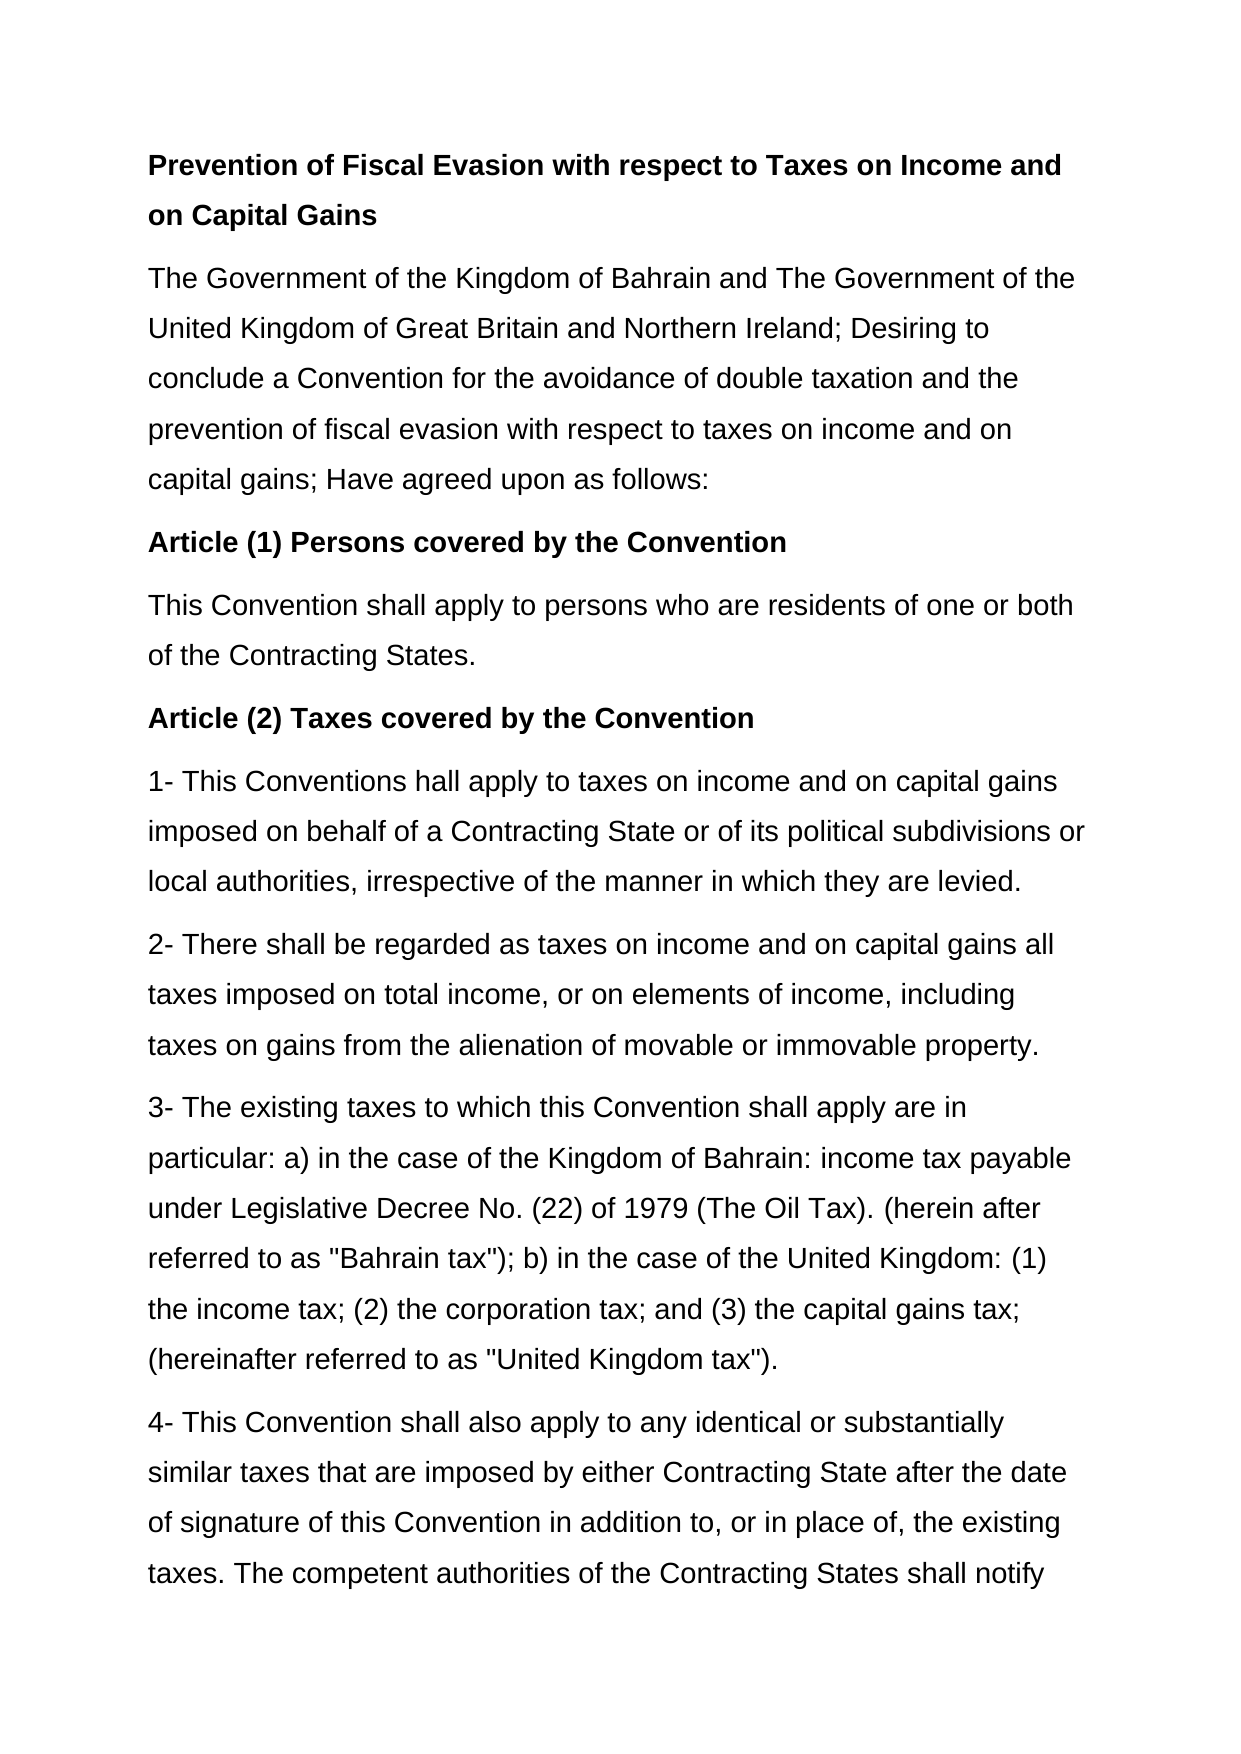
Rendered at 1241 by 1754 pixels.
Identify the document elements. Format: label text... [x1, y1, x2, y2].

text 3- The existing taxes to which this Convention shall apply are in particular: a) in the case of the Kingdom of Bahrain: income tax payable under Legislative Decree No. (22) of 1979 (The Oil Tax). (herein after referred to as "Bahrain tax"); b) in the case of the United Kingdom: (1) the income tax; (2) the corporation tax; and (3) the capital gains tax; (hereinafter referred to as "United Kingdom tax"). [148, 1090, 1093, 1376]
text The Government of the Kingdom of Bahrain and The Government of the United Kingdom of Great Britain and Northern Ireland; Desiring to conclude a Convention for the avoidance of double taxation and the prevention of fiscal evasion with respect to taxes on income and on capital gains; Have agreed upon as follows: [148, 261, 1093, 496]
text This Convention shall apply to persons who are residents of one or both of the Contracting States. [148, 588, 1093, 671]
text 1- This Conventions hall apply to taxes on income and on capital gains imposed on behalf of a Contracting State or of its political subdivisions or local authorities, irrespective of the manner in which they are levied. [148, 763, 1093, 898]
text 2- There shall be regarded as taxes on income and on capital gains all taxes imposed on total income, or on elements of income, including taxes on gains from the alienation of movable or immovable property. [148, 927, 1093, 1061]
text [148, 1405, 1093, 1589]
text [148, 148, 1093, 231]
text Article (1) Persons covered by the Convention [148, 525, 1093, 558]
text Article (2) Taxes covered by the Convention [148, 701, 1093, 734]
